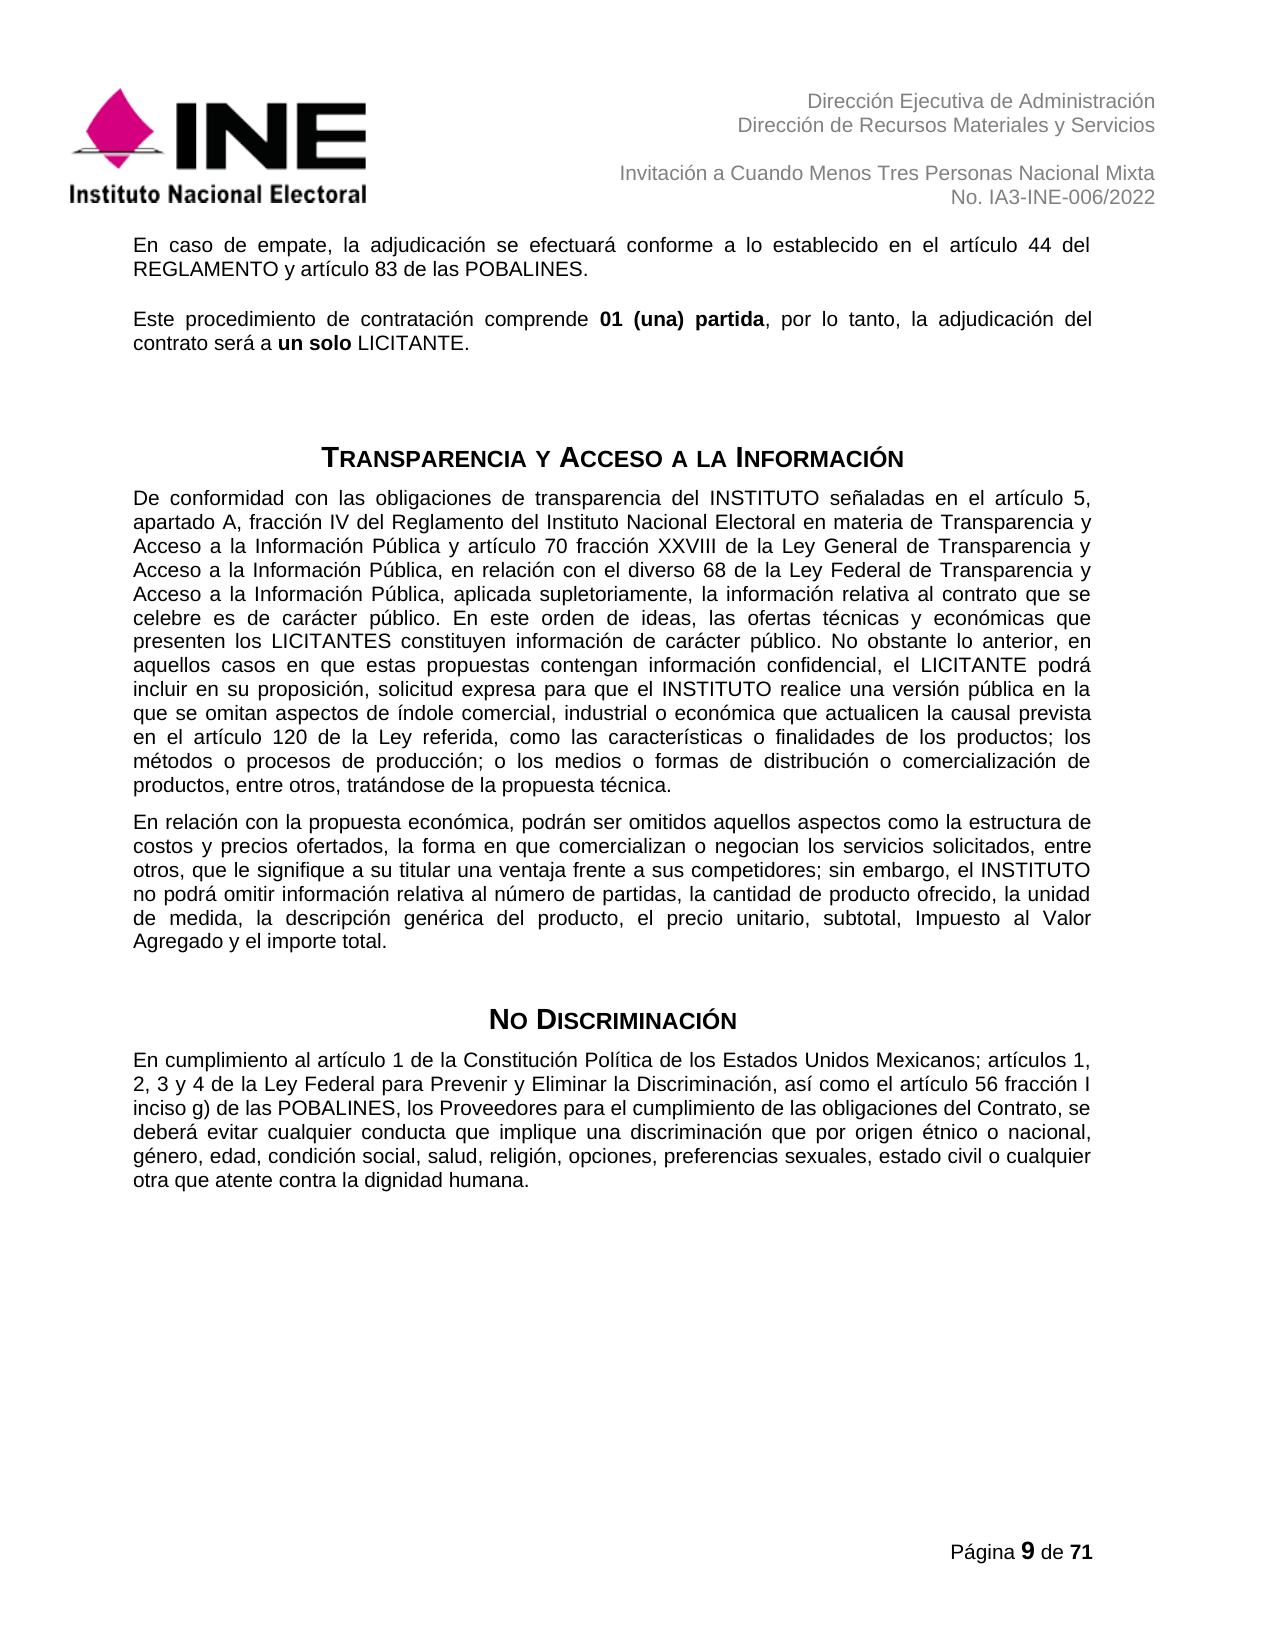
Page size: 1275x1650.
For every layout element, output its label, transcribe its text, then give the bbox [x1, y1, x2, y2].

text En caso de empate, la adjudicación se efectuará conforme a lo establecido en el artículo 44 del REGLAMENTO y artículo 83 de las POBALINES. [133, 232, 1092, 280]
text Transparencia y Acceso a la Información [133, 439, 1092, 473]
text De conformidad con las obligaciones de transparencia del INSTITUTO señaladas en el artículo 5, apartado A, fracción IV del Reglamento del Instituto Nacional Electoral en materia de Transparencia y Acceso a la Información Pública y artículo 70 fracción XXVIII de la Ley General de Transparencia y Acceso a la Información Pública, en relación con el diverso 68 de la Ley Federal de Transparencia y Acceso a la Información Pública, aplicada supletoriamente, la información relativa al contrato que se celebre es de carácter público. En este orden de ideas, las ofertas técnicas y económicas que presenten los LICITANTES constituyen información de carácter público. No obstante lo anterior, en aquellos casos en que estas propuestas contengan información confidencial, el LICITANTE podrá incluir en su proposición, solicitud expresa para que el INSTITUTO realice una versión pública en la que se omitan aspectos de índole comercial, industrial o económica que actualicen la causal prevista en el artículo 120 de la Ley referida, como las características o finalidades de los productos; los métodos o procesos de producción; o los medios o formas de distribución o comercialización de productos, entre otros, tratándose de la propuesta técnica. [133, 486, 1092, 797]
text En relación con la propuesta económica, podrán ser omitidos aquellos aspectos como la estructura de costos y precios ofertados, la forma en que comercializan o negocian los servicios solicitados, entre otros, que le signifique a su titular una ventaja frente a sus competidores; sin embargo, el INSTITUTO no podrá omitir información relativa al número de partidas, la cantidad de producto ofrecido, la unidad de medida, la descripción genérica del producto, el precio unitario, subtotal, Impuesto al Valor Agregado y el importe total. [133, 809, 1092, 953]
picture [70, 88, 366, 203]
text No Discriminación [133, 1002, 1092, 1036]
text En cumplimiento al artículo 1 de la Constitución Política de los Estados Unidos Mexicanos; artículos 1, 2, 3 y 4 de la Ley Federal para Prevenir y Eliminar la Discriminación, así como el artículo 56 fracción I inciso g) de las POBALINES, los Proveedores para el cumplimiento de las obligaciones del Contrato, se deberá evitar cualquier conducta que implique una discriminación que por origen étnico o nacional, género, edad, condición social, salud, religión, opciones, preferencias sexuales, estado civil o cualquier otra que atente contra la dignidad humana. [133, 1048, 1092, 1192]
title Este procedimiento de contratación comprende 01 (una) partida, por lo tanto, la adjudicación del contrato será a un solo LICITANTE. [133, 307, 1092, 355]
